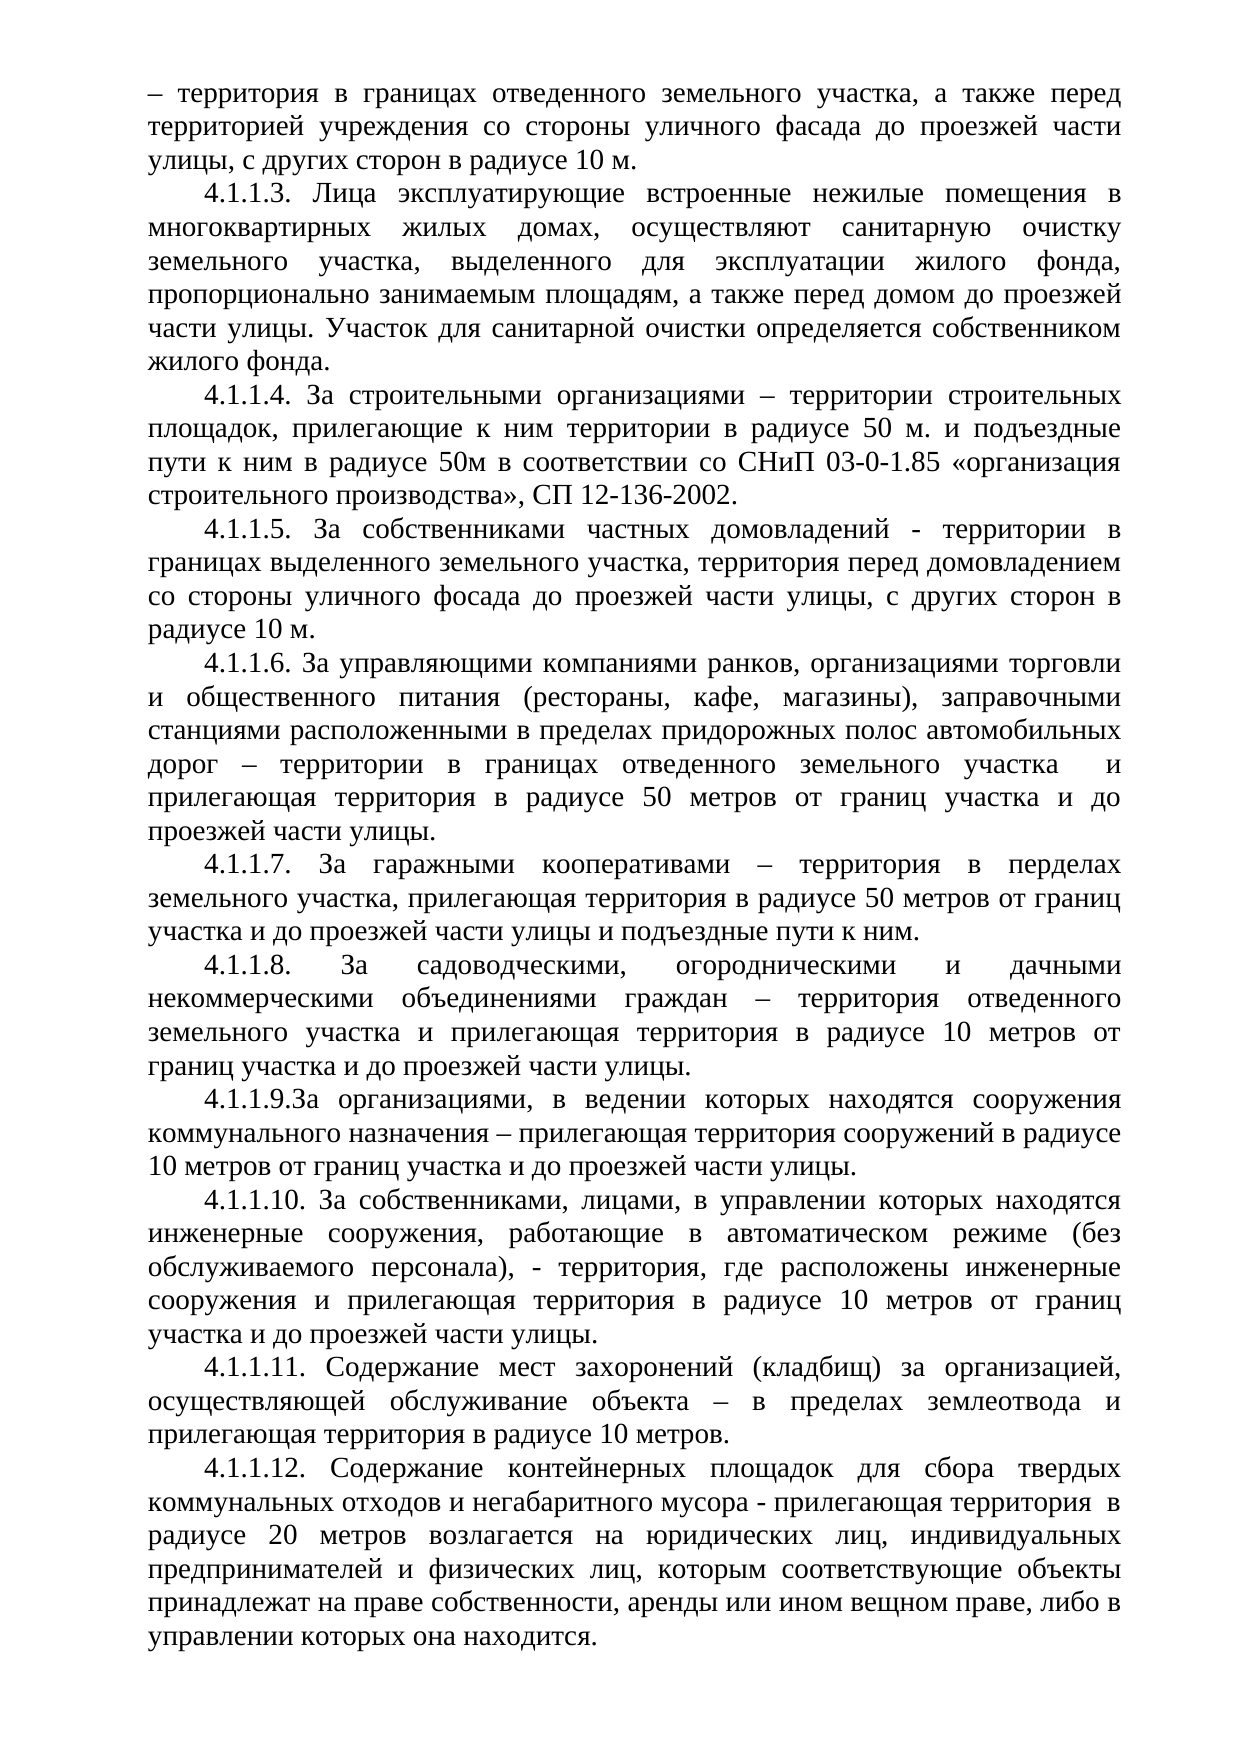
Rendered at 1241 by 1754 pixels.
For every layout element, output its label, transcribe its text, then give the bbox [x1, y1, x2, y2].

text 4.1.1.11. Содержание мест захоронений (кладбищ) за организацией, осуществляющей обслуживание объекта – в пределах землеотвода и прилегающая территория в радиусе 10 метров. [148, 1349, 1122, 1450]
text 4.1.1.10. За собственниками, лицами, в управлении которых находятся инженерные сооружения, работающие в автоматическом режиме (без обслуживаемого персонала), - территория, где расположены инженерные сооружения и прилегающая территория в радиусе 10 метров от границ участка и до проезжей части улицы. [148, 1182, 1122, 1349]
text 4.1.1.4. За строительными организациями – территории строительных площадок, прилегающие к ним территории в радиусе 50 м. и подъездные пути к ним в радиусе 50м в соответствии со СНиП 03-0-1.85 «организация строительного производства», СП 12-136-2002. [148, 377, 1122, 511]
text 4.1.1.9.За организациями, в ведении которых находятся сооружения коммунального назначения – прилегающая территория сооружений в радиусе 10 метров от границ участка и до проезжей части улицы. [148, 1081, 1122, 1182]
text 4.1.1.5. За собственниками частных домовладений - территории в границах выделенного земельного участка, территория перед домовладением со стороны уличного фосада до проезжей части улицы, с других сторон в радиусе 10 м. [148, 511, 1122, 645]
text 4.1.1.7. За гаражными кооперативами – территория в перделах земельного участка, прилегающая территория в радиусе 50 метров от границ участка и до проезжей части улицы и подъездные пути к ним. [148, 846, 1122, 947]
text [148, 75, 1122, 176]
text 4.1.1.3. Лица эксплуатирующие встроенные нежилые помещения в многоквартирных жилых домах, осуществляют санитарную очистку земельного участка, выделенного для эксплуатации жилого фонда, пропорционально занимаемым площадям, а также перед домом до проезжей части улицы. Участок для санитарной очистки определяется собственником жилого фонда. [148, 176, 1122, 377]
text 4.1.1.12. Содержание контейнерных площадок для сбора твердых коммунальных отходов и негабаритного мусора - прилегающая территория в радиусе 20 метров возлагается на юридических лиц, индивидуальных предпринимателей и физических лиц, которым соответствующие объекты принадлежат на праве собственности, аренды или ином вещном праве, либо в управлении которых она находится. [148, 1450, 1122, 1651]
text 4.1.1.6. За управляющими компаниями ранков, организациями торговли и общественного питания (рестораны, кафе, магазины), заправочными станциями расположенными в пределах придорожных полос автомобильных дорог – территории в границах отведенного земельного участка и прилегающая территория в радиусе 50 метров от границ участка и до проезжей части улицы. [148, 645, 1122, 846]
text 4.1.1.8. За садоводческими, огородническими и дачными некоммерческими объединениями граждан – территория отведенного земельного участка и прилегающая территория в радиусе 10 метров от границ участка и до проезжей части улицы. [148, 947, 1122, 1081]
